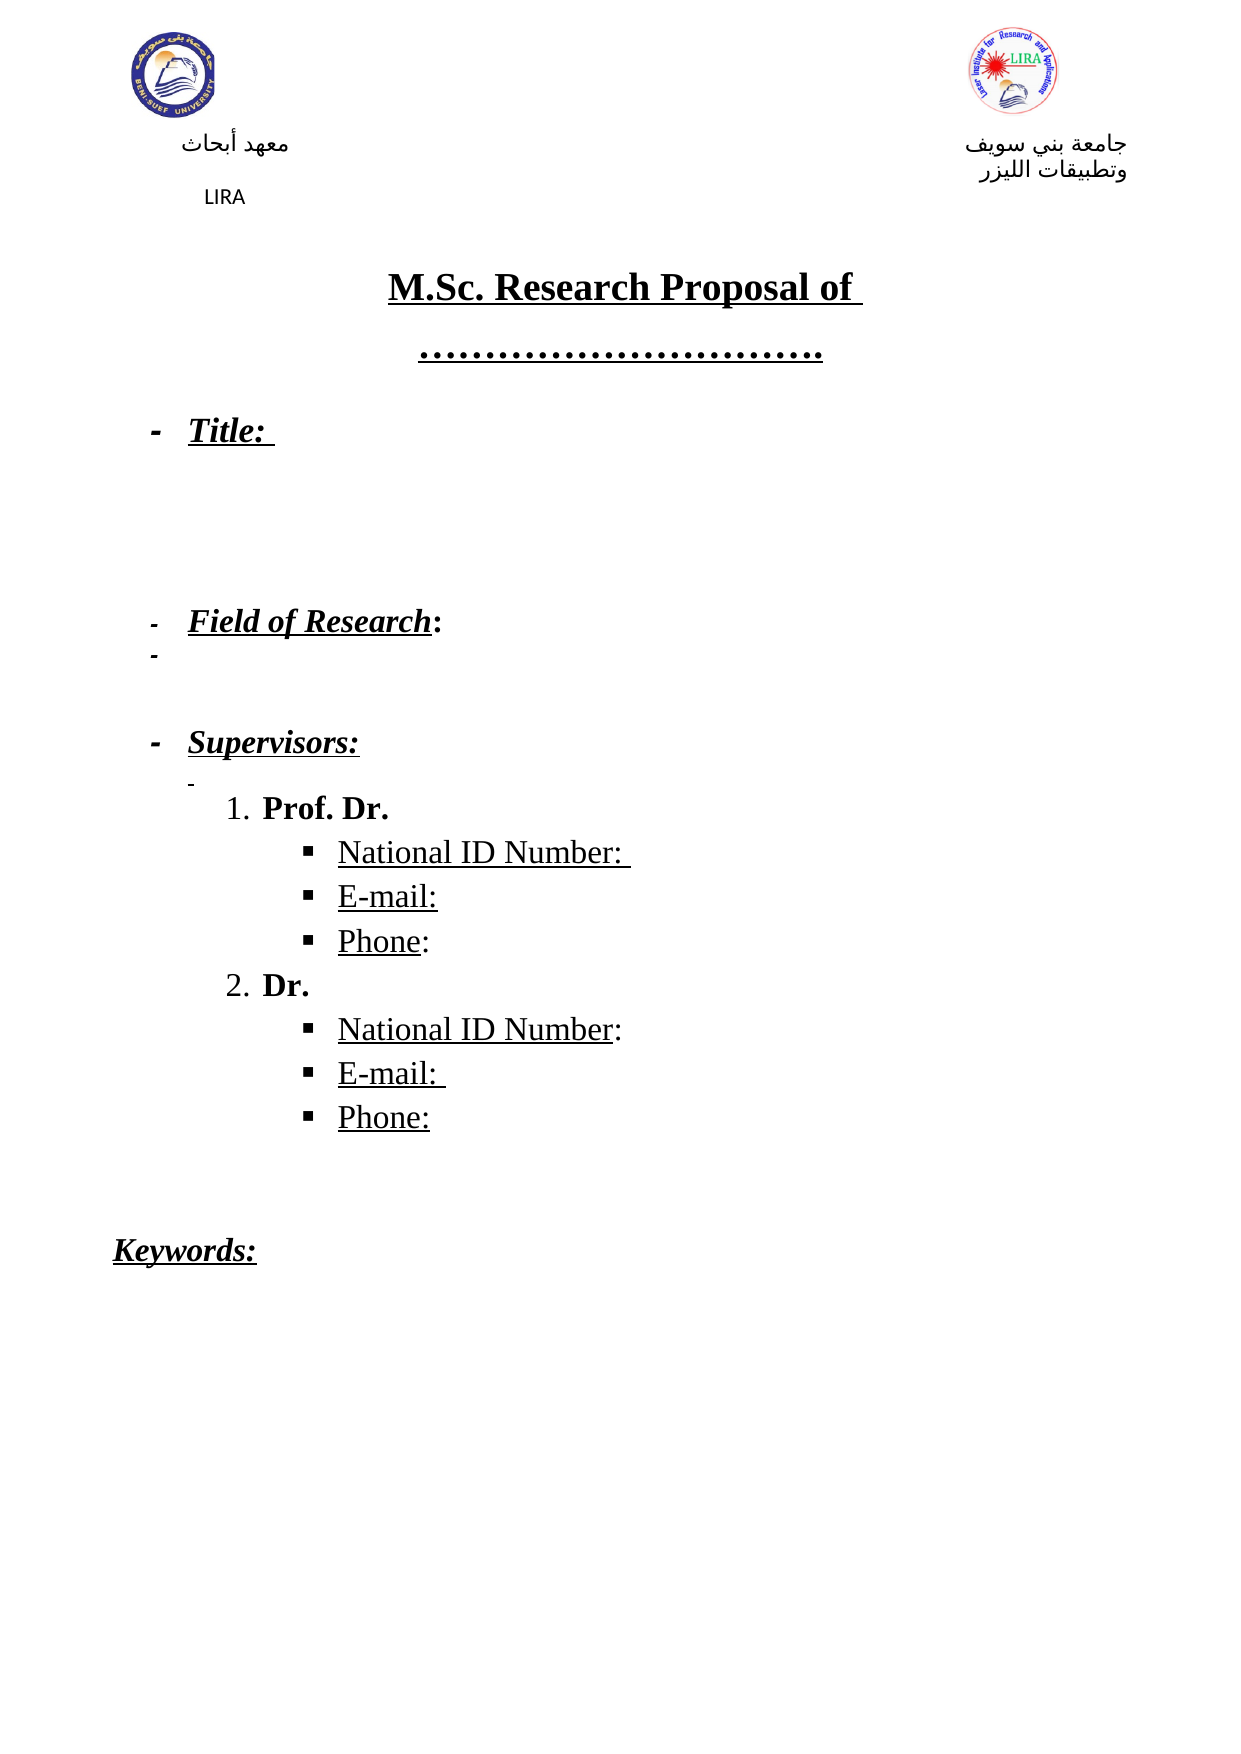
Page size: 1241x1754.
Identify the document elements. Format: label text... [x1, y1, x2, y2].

list Phone: [300, 921, 1128, 959]
list Title: [150, 409, 1128, 450]
list Supervisors: [150, 722, 1128, 761]
list Phone: [300, 1097, 1128, 1135]
text M.Sc. Research Proposal of [112, 264, 1128, 309]
list Prof. Dr. [225, 789, 1128, 827]
list Field of Research: [150, 601, 1128, 639]
picture [130, 32, 215, 118]
text Keywords: [112, 1230, 1128, 1269]
list E-mail: [300, 877, 1128, 915]
text …………………………. [112, 322, 1128, 367]
picture [963, 19, 1063, 117]
list National ID Number: [300, 1009, 1128, 1047]
list National ID Number: [300, 833, 1128, 871]
list E-mail: [300, 1053, 1128, 1091]
list Dr. [225, 965, 1128, 1003]
